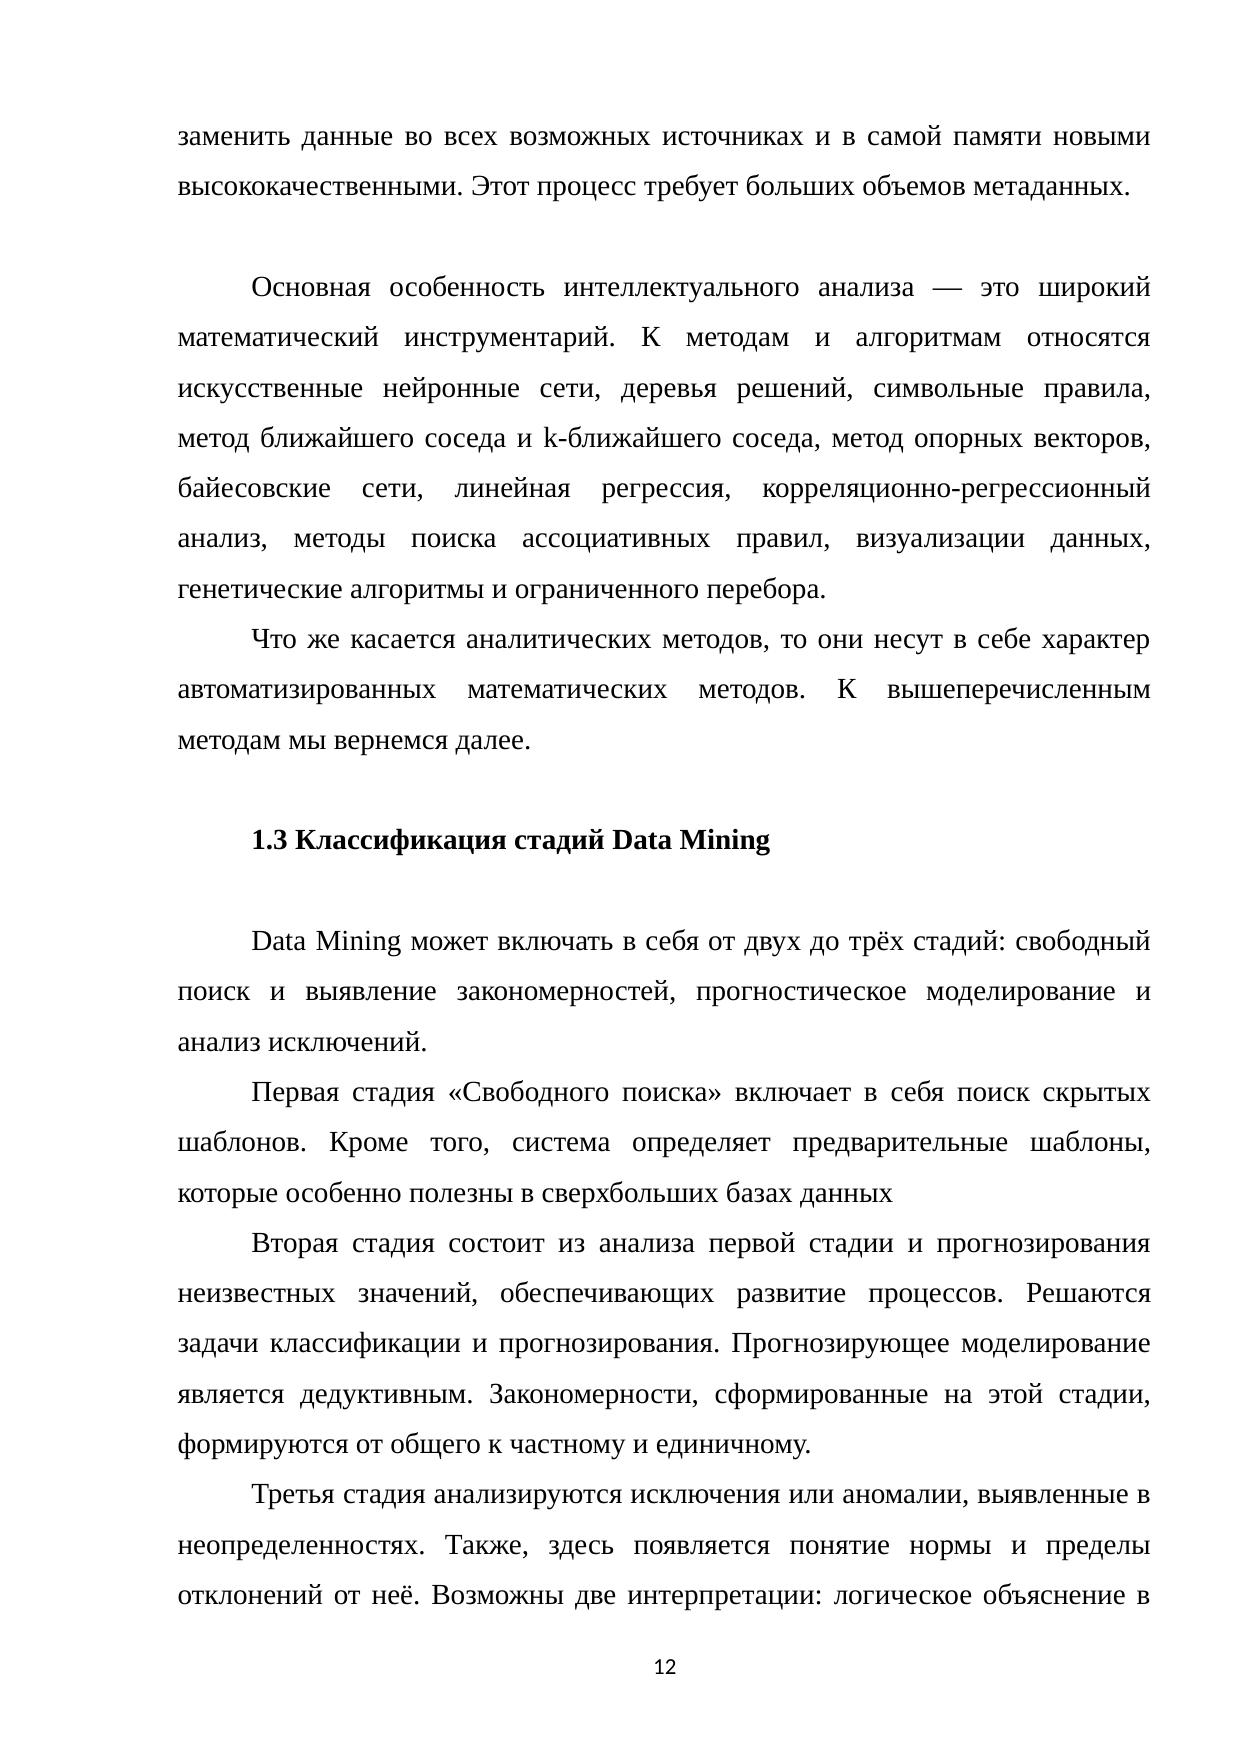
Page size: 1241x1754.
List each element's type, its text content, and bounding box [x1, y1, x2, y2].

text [177, 118, 1152, 202]
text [177, 1477, 1152, 1611]
text Вторая стадия состоит из анализа первой стадии и прогнозирования неизвестных значений, обеспечивающих развитие процессов. Решаются задачи классификации и прогнозирования. Прогнозирующее моделирование является дедуктивным. Закономерности, сформированные на этой стадии, формируются от общего к частному и единичному. [177, 1225, 1152, 1460]
text Что же касается аналитических методов, то они несут в себе характер автоматизированных математических методов. К вышеперечисленным методам мы вернемся далее. [177, 621, 1152, 755]
text 1.3 Классификация стадий Data Mining [177, 822, 1152, 856]
text Data Mining может включать в себя от двух до трёх стадий: свободный поиск и выявление закономерностей, прогностическое моделирование и анализ исключений. [177, 923, 1152, 1057]
text Основная особенность интеллектуального анализа — это широкий математический инструментарий. К методам и алгоритмам относятся искусственные нейронные сети, деревья решений, символьные правила, метод ближайшего соседа и k-ближайшего соседа, метод опорных векторов, байесовские сети, линейная регрессия, корреляционно-регрессионный анализ, методы поиска ассоциативных правил, визуализации данных, генетические алгоритмы и ограниченного перебора. [177, 269, 1152, 604]
text Первая стадия «Свободного поиска» включает в себя поиск скрытых шаблонов. Кроме того, система определяет предварительные шаблоны, которые особенно полезны в сверхбольших базах данных [177, 1074, 1152, 1208]
